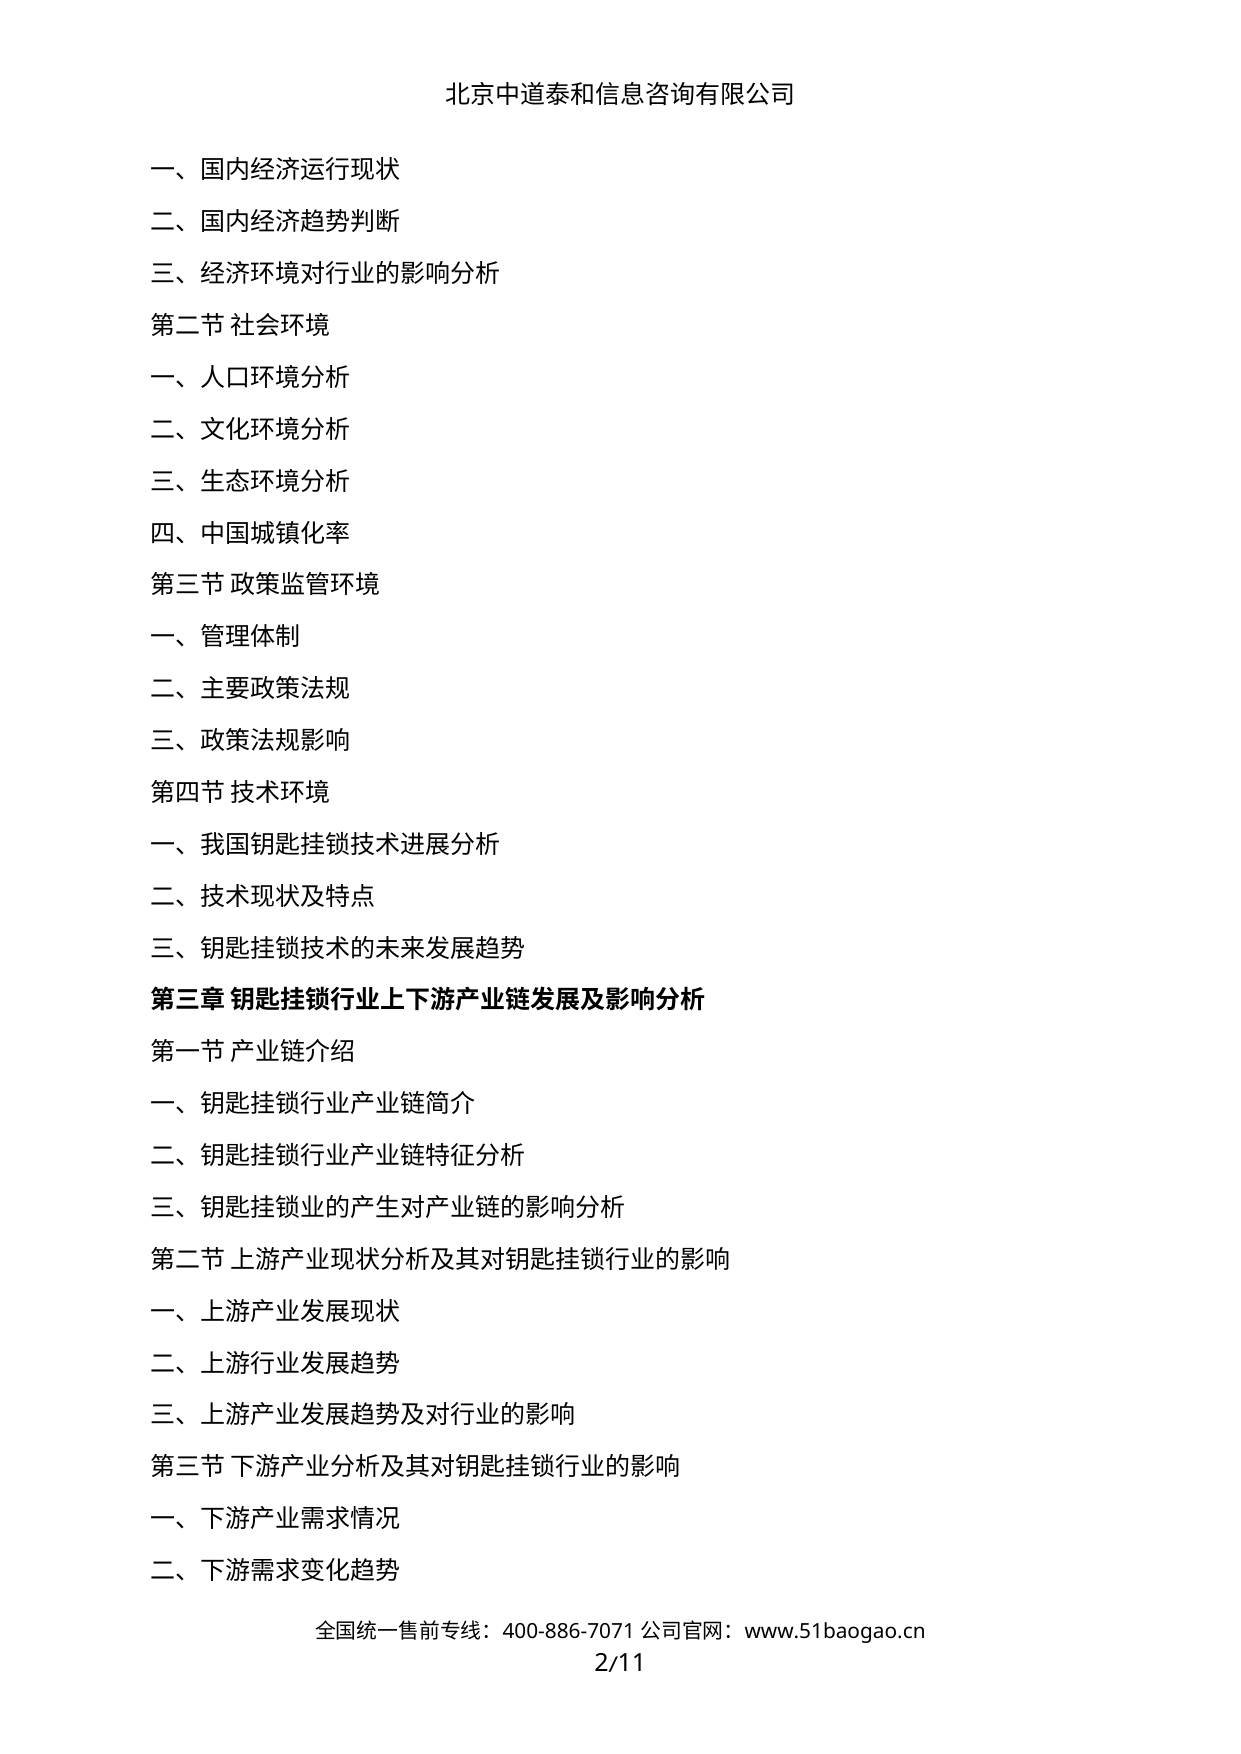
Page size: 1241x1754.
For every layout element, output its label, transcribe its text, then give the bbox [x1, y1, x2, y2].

text 二、钥匙挂锁行业产业链特征分析 [150, 1136, 1090, 1172]
text 一、人口环境分析 [150, 357, 1090, 394]
text 二、国内经济趋势判断 [150, 202, 1090, 238]
text 三、上游产业发展趋势及对行业的影响 [150, 1395, 1090, 1431]
text 一、我国钥匙挂锁技术进展分析 [150, 824, 1090, 861]
text 第二节 社会环境 [150, 306, 1090, 342]
text 三、生态环境分析 [150, 461, 1090, 497]
text 二、上游行业发展趋势 [150, 1343, 1090, 1379]
text 第四节 技术环境 [150, 772, 1090, 809]
text 二、技术现状及特点 [150, 876, 1090, 912]
text 一、管理体制 [150, 617, 1090, 653]
text 三、钥匙挂锁业的产生对产业链的影响分析 [150, 1187, 1090, 1224]
text 三、政策法规影响 [150, 721, 1090, 757]
text 一、国内经济运行现状 [150, 150, 1090, 186]
text 二、下游需求变化趋势 [150, 1551, 1090, 1587]
text 第三节 下游产业分析及其对钥匙挂锁行业的影响 [150, 1447, 1090, 1483]
text 二、文化环境分析 [150, 409, 1090, 446]
text 三、钥匙挂锁技术的未来发展趋势 [150, 928, 1090, 964]
text 二、主要政策法规 [150, 669, 1090, 705]
text 三、经济环境对行业的影响分析 [150, 254, 1090, 290]
text 一、上游产业发展现状 [150, 1291, 1090, 1327]
text 第三章 钥匙挂锁行业上下游产业链发展及影响分析 [150, 980, 1090, 1016]
text 四、中国城镇化率 [150, 513, 1090, 549]
text 一、下游产业需求情况 [150, 1499, 1090, 1535]
text 第三节 政策监管环境 [150, 565, 1090, 601]
text 第一节 产业链介绍 [150, 1032, 1090, 1068]
text 第二节 上游产业现状分析及其对钥匙挂锁行业的影响 [150, 1239, 1090, 1276]
text 一、钥匙挂锁行业产业链简介 [150, 1084, 1090, 1120]
